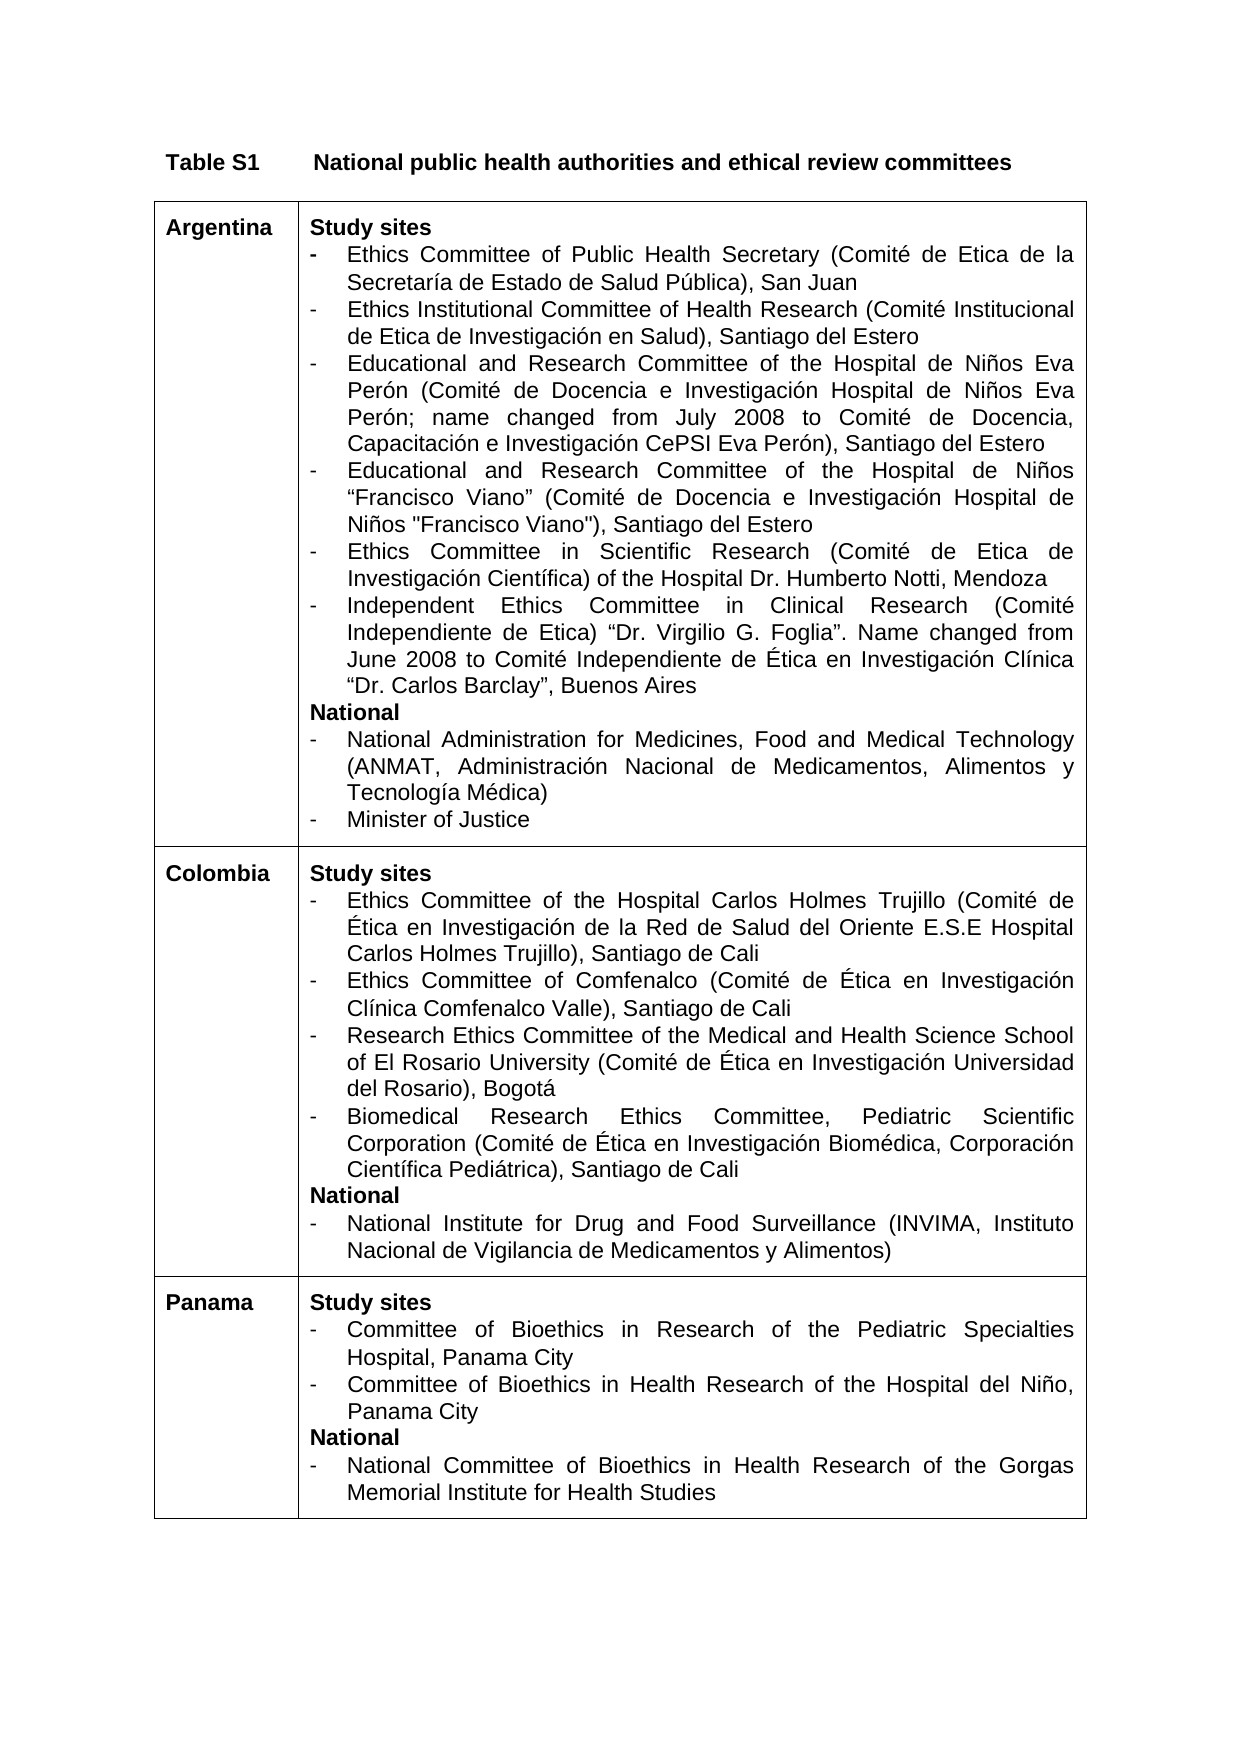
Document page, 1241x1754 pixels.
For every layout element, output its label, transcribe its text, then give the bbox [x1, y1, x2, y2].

table_cell Colombia [155, 847, 298, 1276]
table_cell Study sites Committee of Bioethics in Research of the Pediatric Specialties Hospital, Panama City Committee of Bioethics in Health Research of the Hospital del Niño, Panama City National National Committee of Bioethics in Health Research of the Gorgas Memorial Institute for Health Studies [299, 1277, 1086, 1518]
table_header Study sites Ethics Committee of Public Health Secretary (Comité de Etica de la Secretaría de Estado de Salud Pública), San Juan Ethics Institutional Committee of Health Research (Comité Institucional de Etica de Investigación en Salud), Santiago del Estero Educational and Research Committee of the Hospital de Niños Eva Perón (Comité de Docencia e Investigación Hospital de Niños Eva Perón; name changed from July 2008 to Comité de Docencia, Capacitación e Investigación CePSI Eva Perón), Santiago del Estero Educational and Research Committee of the Hospital de Niños “Francisco Viano” (Comité de Docencia e Investigación Hospital de Niños "Francisco Viano"), Santiago del Estero Ethics Committee in Scientific Research (Comité de Etica de Investigación Científica) of the Hospital Dr. Humberto Notti, Mendoza Independent Ethics Committee in Clinical Research (Comité Independiente de Etica) “Dr. Virgilio G. Foglia”. Name changed from June 2008 to Comité Independiente de Ética en Investigación Clínica “Dr. Carlos Barclay”, Buenos Aires National National Administration for Medicines, Food and Medical Technology (ANMAT, Administración Nacional de Medicamentos, Alimentos y Tecnología Médica) Minister of Justice [299, 202, 1086, 846]
table_cell Study sites Ethics Committee of the Hospital Carlos Holmes Trujillo (Comité de Ética en Investigación de la Red de Salud del Oriente E.S.E Hospital Carlos Holmes Trujillo), Santiago de Cali Ethics Committee of Comfenalco (Comité de Ética en Investigación Clínica Comfenalco Valle), Santiago de Cali Research Ethics Committee of the Medical and Health Science School of El Rosario University (Comité de Ética en Investigación Universidad del Rosario), Bogotá Biomedical Research Ethics Committee, Pediatric Scientific Corporation (Comité de Ética en Investigación Biomédica, Corporación Científica Pediátrica), Santiago de Cali National National Institute for Drug and Food Surveillance (INVIMA, Instituto Nacional de Vigilancia de Medicamentos y Alimentos) [299, 847, 1086, 1276]
table_header Argentina [155, 202, 298, 846]
text Table S1 National public health authorities and ethical review committees [165, 149, 1075, 176]
table_cell Panama [155, 1277, 298, 1518]
